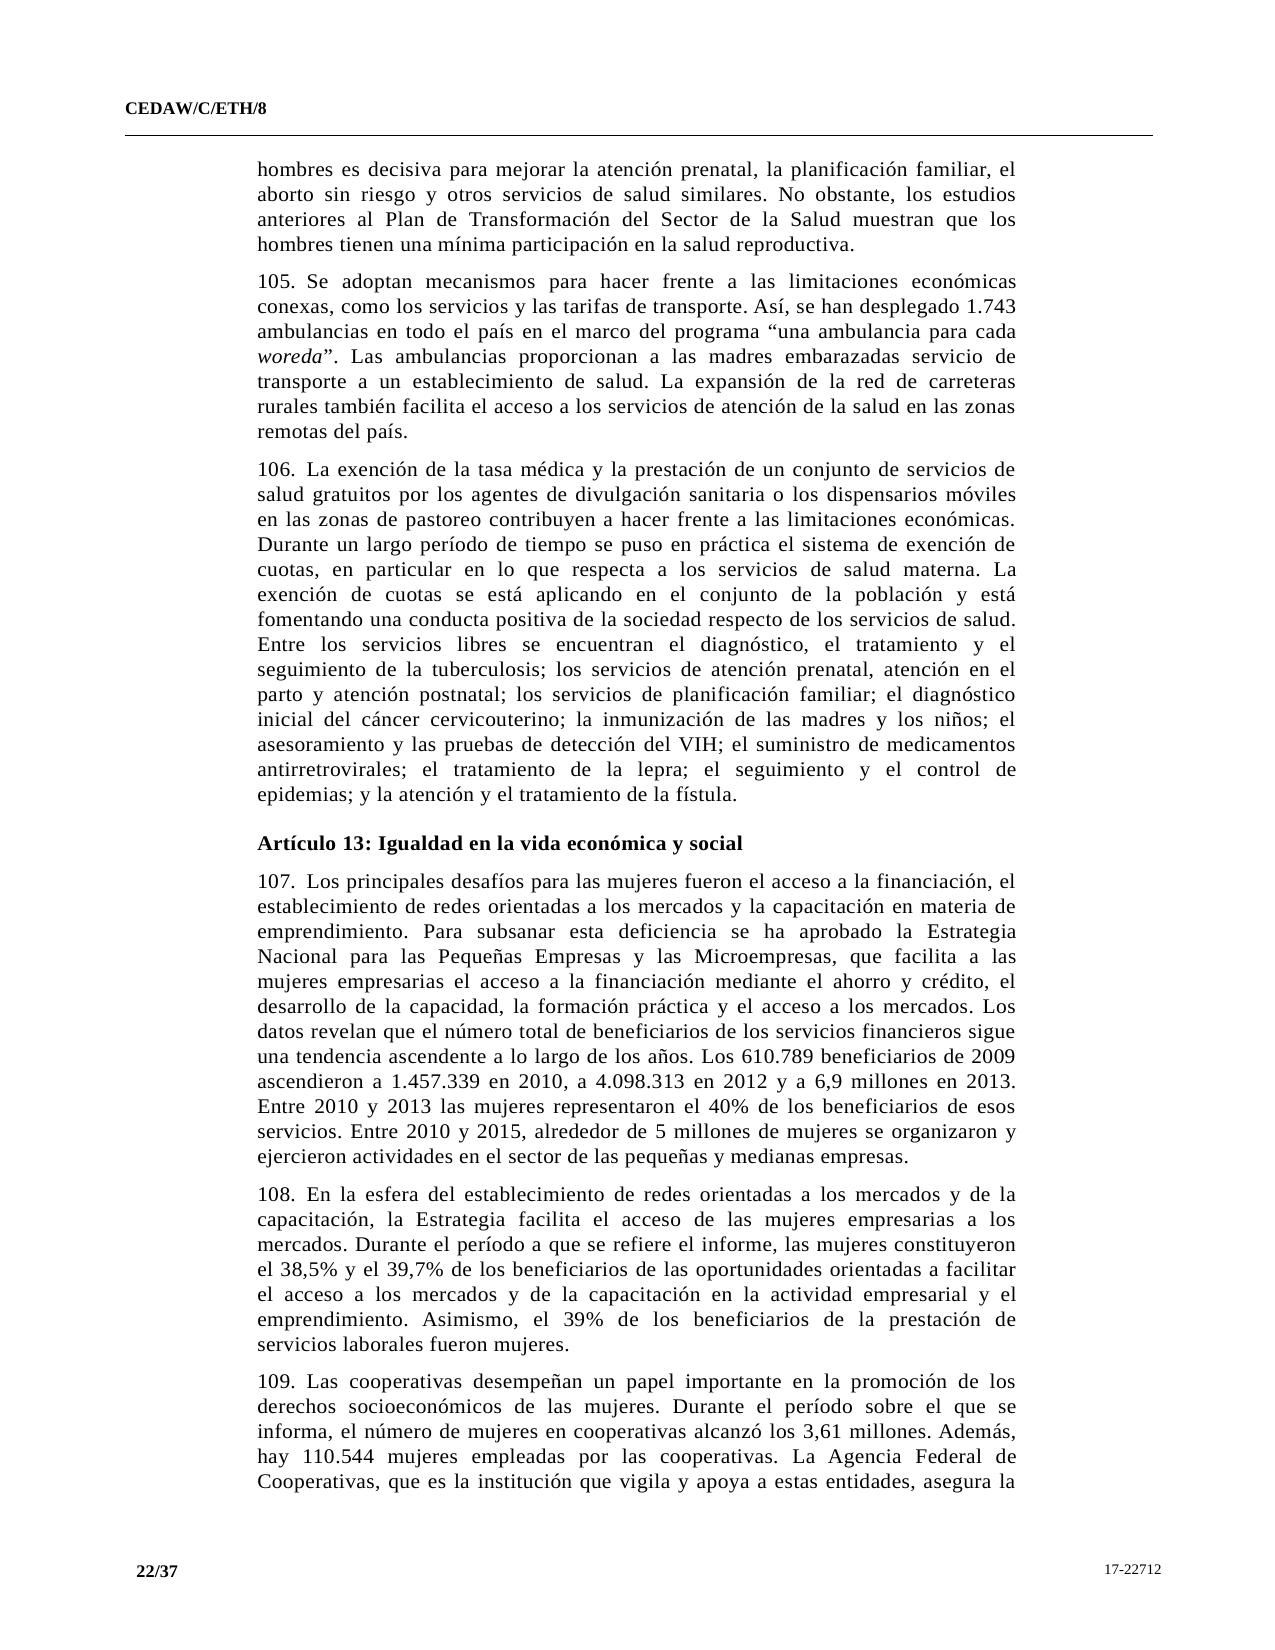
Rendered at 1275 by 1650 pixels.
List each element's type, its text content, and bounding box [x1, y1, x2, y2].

list En la esfera del establecimiento de redes orientadas a los mercados y de la capacitación, la Estrategia facilita el acceso de las mujeres empresarias a los mercados. Durante el período a que se refiere el informe, las mujeres constituyeron el 38,5% y el 39,7% de los beneficiarios de las oportunidades orientadas a facilitar el acceso a los mercados y de la capacitación en la actividad empresarial y el emprendimiento. Asimismo, el 39% de los beneficiarios de la prestación de servicios laborales fueron mujeres. [257, 1181, 1018, 1356]
list Se adoptan mecanismos para hacer frente a las limitaciones económicas conexas, como los servicios y las tarifas de transporte. Así, se han desplegado 1.743 ambulancias en todo el país en el marco del programa “una ambulancia para cada woreda”. Las ambulancias proporcionan a las madres embarazadas servicio de transporte a un establecimiento de salud. La expansión de la red de carreteras rurales también facilita el acceso a los servicios de atención de la salud en las zonas remotas del país. [257, 268, 1018, 443]
list Los principales desafíos para las mujeres fueron el acceso a la financiación, el establecimiento de redes orientadas a los mercados y la capacitación en materia de emprendimiento. Para subsanar esta deficiencia se ha aprobado la Estrategia Nacional para las Pequeñas Empresas y las Microempresas, que facilita a las mujeres empresarias el acceso a la financiación mediante el ahorro y crédito, el desarrollo de la capacidad, la formación práctica y el acceso a los mercados. Los datos revelan que el número total de beneficiarios de los servicios financieros sigue una tendencia ascendente a lo largo de los años. Los 610.789 beneficiarios de 2009 ascendieron a 1.457.339 en 2010, a 4.098.313 en 2012 y a 6,9 millones en 2013. Entre 2010 y 2013 las mujeres representaron el 40% de los beneficiarios de esos servicios. Entre 2010 y 2015, alrededor de 5 millones de mujeres se organizaron y ejercieron actividades en el sector de las pequeñas y medianas empresas. [257, 868, 1018, 1168]
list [257, 156, 1018, 256]
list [257, 1368, 1018, 1493]
text Artículo 13: Igualdad en la vida económica y social [125, 831, 1019, 856]
list La exención de la tasa médica y la prestación de un conjunto de servicios de salud gratuitos por los agentes de divulgación sanitaria o los dispensarios móviles en las zonas de pastoreo contribuyen a hacer frente a las limitaciones económicas. Durante un largo período de tiempo se puso en práctica el sistema de exención de cuotas, en particular en lo que respecta a los servicios de salud materna. La exención de cuotas se está aplicando en el conjunto de la población y está fomentando una conducta positiva de la sociedad respecto de los servicios de salud. Entre los servicios libres se encuentran el diagnóstico, el tratamiento y el seguimiento de la tuberculosis; los servicios de atención prenatal, atención en el parto y atención postnatal; los servicios de planificación familiar; el diagnóstico inicial del cáncer cervicouterino; la inmunización de las madres y los niños; el asesoramiento y las pruebas de detección del VIH; el suministro de medicamentos antirretrovirales; el tratamiento de la lepra; el seguimiento y el control de epidemias; y la atención y el tratamiento de la fístula. [257, 456, 1018, 806]
